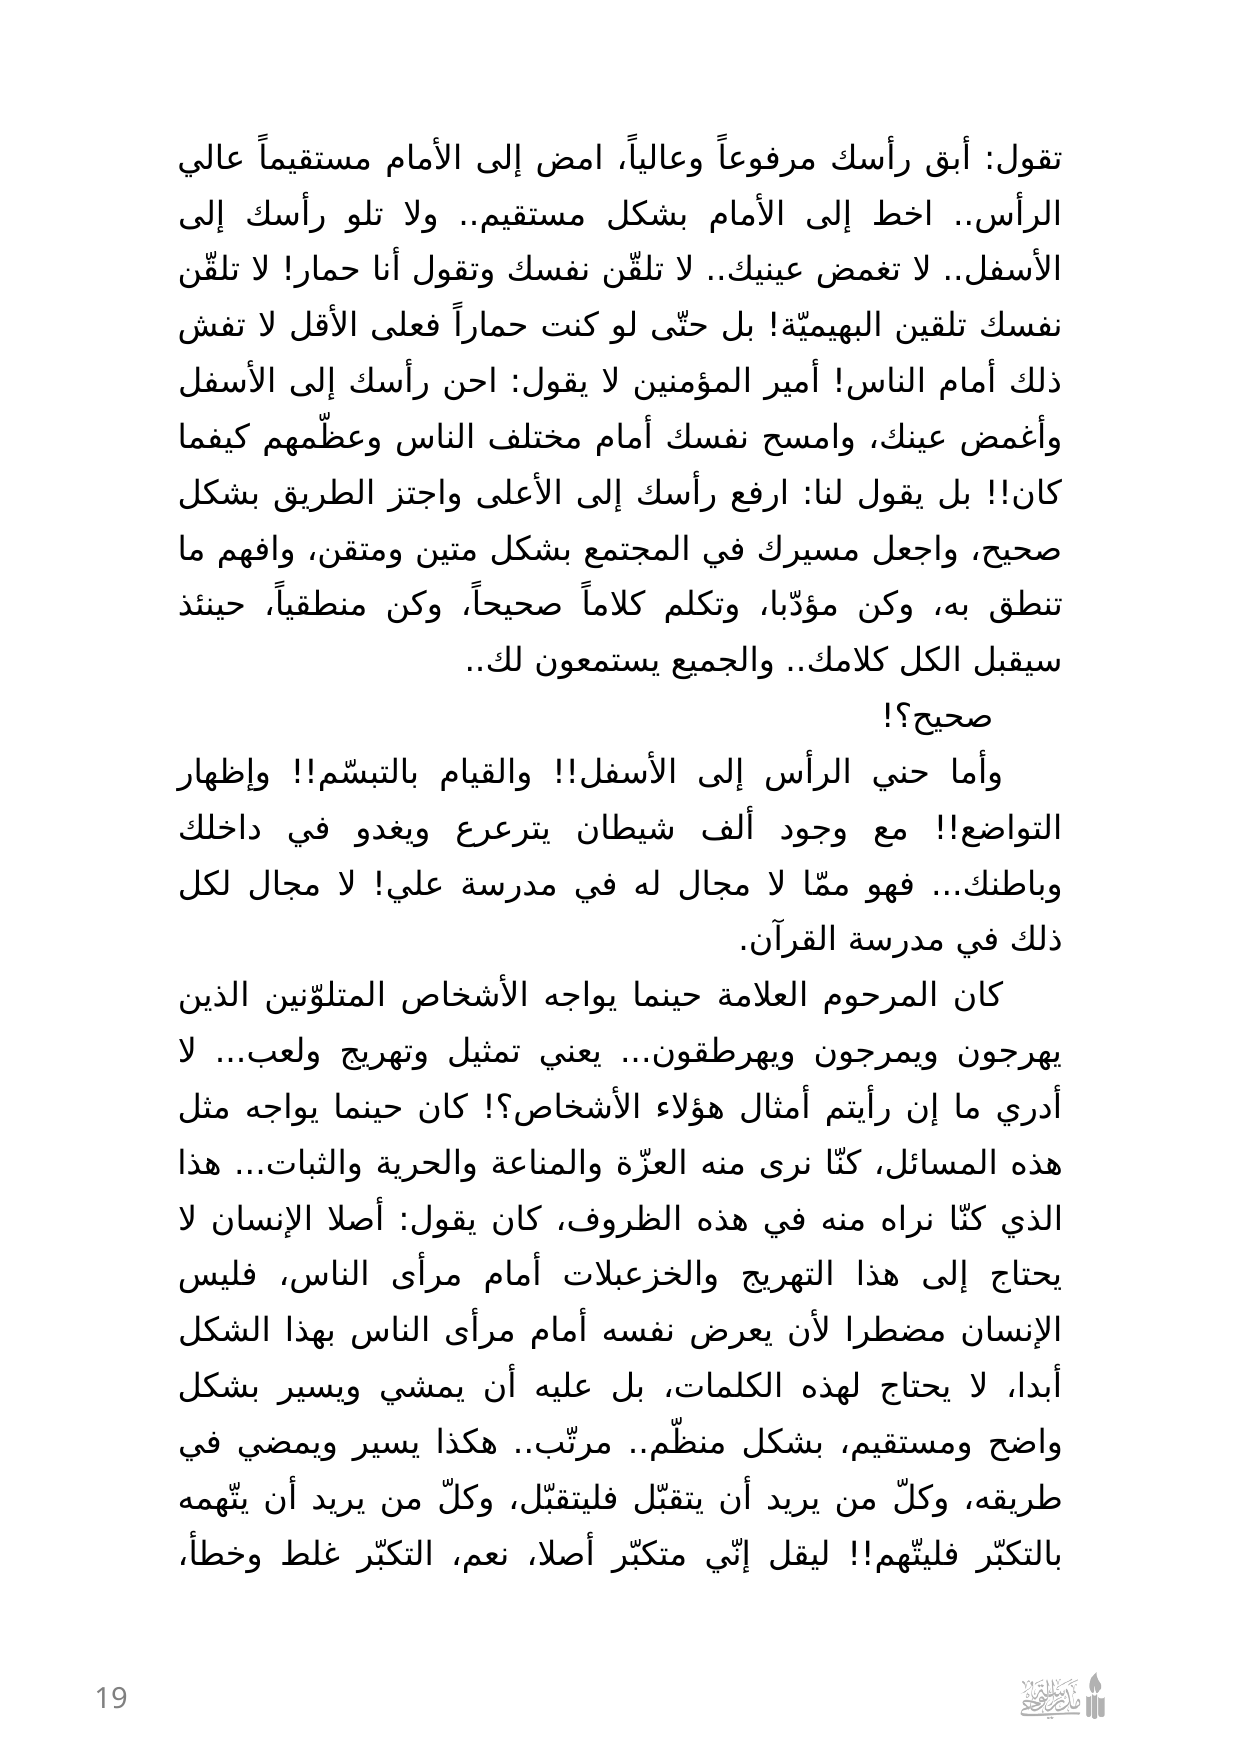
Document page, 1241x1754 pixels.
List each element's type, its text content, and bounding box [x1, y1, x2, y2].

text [177, 973, 1063, 1587]
text وأما حني الرأس إلى الأسفل!! والقيام بالتبسّم!! وإظهار التواضع!! مع وجود ألف شيطان يترعرع ويغدو في داخلك وباطنك... فهو ممّا لا مجال له في مدرسة علي! لا مجال لكل ذلك في مدرسة القرآن. [177, 750, 1063, 973]
picture [1020, 1672, 1105, 1719]
text صحيح؟! [177, 694, 1063, 750]
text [177, 136, 1063, 694]
